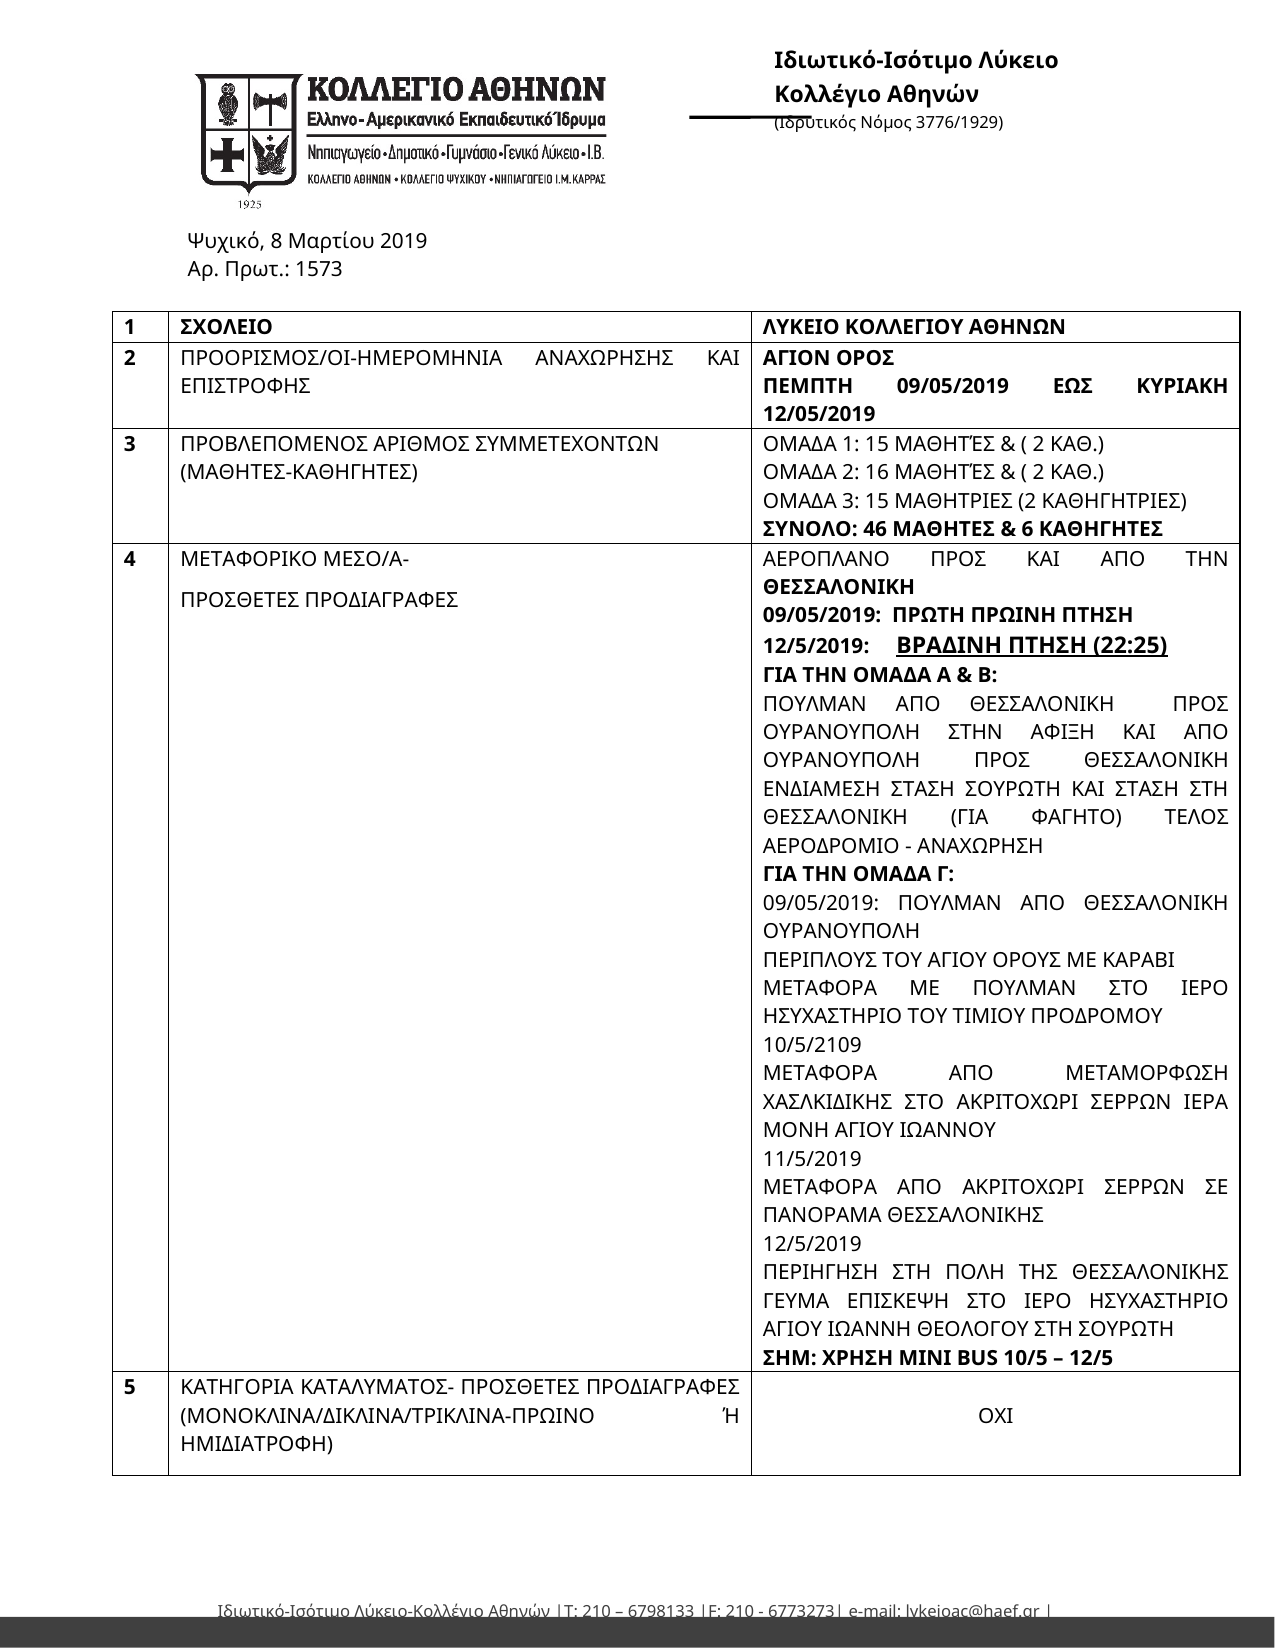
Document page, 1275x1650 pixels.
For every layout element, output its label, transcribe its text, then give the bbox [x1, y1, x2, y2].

table_cell ΑΕΡΟΠΛΑΝΟ ΠΡΟΣ ΚΑΙ ΑΠΟ ΤΗΝ ΘΕΣΣΑΛΟΝΙΚΗ 09/05/2019: ΠΡΩΤΗ ΠΡΩΙΝΗ ΠΤΗΣΗ 12/5/2019: ΒΡΑΔΙΝΗ ΠΤΗΣΗ (22:25) ΓΙΑ ΤΗΝ ΟΜΑΔΑ Α & Β: ΠΟΥΛΜΑΝ ΑΠΟ ΘΕΣΣΑΛΟΝΙΚΗ ΠΡΟΣ ΟΥΡΑΝΟΥΠΟΛΗ ΣΤΗΝ ΑΦΙΞΗ ΚΑΙ ΑΠΟ ΟΥΡΑΝΟΥΠΟΛΗ ΠΡΟΣ ΘΕΣΣΑΛΟΝΙΚΗ ΕΝΔΙΑΜΕΣΗ ΣΤΑΣΗ ΣΟΥΡΩΤΗ ΚΑΙ ΣΤΑΣΗ ΣΤΗ ΘΕΣΣΑΛΟΝΙΚΗ (ΓΙΑ ΦΑΓΗΤΟ) ΤΕΛΟΣ ΑΕΡΟΔΡΟΜΙΟ - ΑΝΑΧΩΡΗΣΗ ΓΙΑ ΤΗΝ ΟΜΑΔΑ Γ: 09/05/2019: ΠΟΥΛΜΑΝ ΑΠΟ ΘΕΣΣΑΛΟΝΙΚΗ ΟΥΡΑΝΟΥΠΟΛΗ ΠΕΡΙΠΛΟΥΣ ΤΟΥ ΑΓΙΟΥ ΟΡΟΥΣ ΜΕ ΚΑΡΑΒΙ ΜΕΤΑΦΟΡΑ ΜΕ ΠΟΥΛΜΑΝ ΣΤΟ ΙΕΡΟ ΗΣΥΧΑΣΤΗΡΙΟ ΤΟΥ ΤΙΜΙΟΥ ΠΡΟΔΡΟΜΟΥ 10/5/2109 ΜΕΤΑΦΟΡΑ ΑΠΟ ΜΕΤΑΜΟΡΦΩΣΗ ΧΑΣΛΚΙΔΙΚΗΣ ΣΤΟ ΑΚΡΙΤΟΧΩΡΙ ΣΕΡΡΩΝ ΙΕΡΑ ΜΟΝΗ ΑΓΙΟΥ ΙΩΑΝΝΟΥ 11/5/2019 ΜΕΤΑΦΟΡΑ ΑΠΟ ΑΚΡΙΤΟΧΩΡΙ ΣΕΡΡΩΝ ΣΕ ΠΑΝΟΡΑΜΑ ΘΕΣΣΑΛΟΝΙΚΗΣ 12/5/2019 ΠΕΡΙΗΓΗΣΗ ΣΤΗ ΠΟΛΗ ΤΗΣ ΘΕΣΣΑΛΟΝΙΚΗΣ ΓΕΥΜΑ ΕΠΙΣΚΕΨΗ ΣΤΟ ΙΕΡΟ ΗΣΥΧΑΣΤΗΡΙΟ ΑΓΙΟΥ ΙΩΑΝΝΗ ΘΕΟΛΟΓΟΥ ΣΤΗ ΣΟΥΡΩΤΗ ΣΗΜ: ΧΡΗΣΗ MINI BUS 10/5 – 12/5 [752, 544, 1239, 1371]
table_cell 4 [113, 544, 168, 1371]
table_cell ΚΑΤΗΓΟΡΙΑ ΚΑΤΑΛΥΜΑΤΟΣ- ΠΡΟΣΘΕΤΕΣ ΠΡΟΔΙΑΓΡΑΦΕΣ (ΜΟΝΟΚΛΙΝΑ/ΔΙΚΛΙΝΑ/ΤΡΙΚΛΙΝΑ-ΠΡΩΙΝΟ Ή ΗΜΙΔΙΑΤΡΟΦΗ) [169, 1372, 751, 1475]
picture [194, 72, 609, 210]
table_cell ΠΡΟΒΛΕΠΟΜΕΝΟΣ ΑΡΙΘΜΟΣ ΣΥΜΜΕΤΕΧΟΝΤΩΝ (ΜΑΘΗΤΕΣ-ΚΑΘΗΓΗΤΕΣ) [169, 429, 751, 543]
text Ψυχικό, 8 Μαρτίου 2019 [187, 226, 1087, 254]
table_cell ΟΜΑΔΑ 1: 15 ΜΑΘΗΤΈΣ & ( 2 ΚΑΘ.) ΟΜΑΔΑ 2: 16 ΜΑΘΗΤΈΣ & ( 2 ΚΑΘ.) ΟΜΑΔΑ 3: 15 ΜΑΘΗΤΡΙΕΣ (2 ΚΑΘΗΓΗΤΡΙΕΣ) ΣΥΝΟΛΟ: 46 ΜΑΘΗΤΕΣ & 6 ΚΑΘΗΓΗΤΕΣ [752, 429, 1239, 543]
table_cell ΑΓΙΟΝ ΟΡΟΣ ΠΕΜΠΤΗ 09/05/2019 ΕΩΣ ΚΥΡΙΑΚΗ 12/05/2019 [752, 343, 1239, 428]
table_cell 3 [113, 429, 168, 543]
table_header ΣΧΟΛΕΙΟ [169, 312, 751, 342]
table_cell ΜΕΤΑΦΟΡΙΚΟ ΜΕΣΟ/Α- ΠΡΟΣΘΕΤΕΣ ΠΡΟΔΙΑΓΡΑΦΕΣ [169, 544, 751, 1371]
text Αρ. Πρωτ.: 1573 [187, 254, 1087, 283]
table_header ΛΥΚΕΙΟ ΚΟΛΛΕΓΙΟΥ ΑΘΗΝΩΝ [752, 312, 1239, 342]
table_header 1 [113, 312, 168, 342]
table_cell 2 [113, 343, 168, 428]
table_cell ΠΡΟΟΡΙΣΜΟΣ/ΟΙ-ΗΜΕΡΟΜΗΝΙΑ ΑΝΑΧΩΡΗΣΗΣ ΚΑΙ ΕΠΙΣΤΡΟΦΗΣ [169, 343, 751, 428]
table_cell OXI [752, 1372, 1239, 1475]
table_cell 5 [113, 1372, 168, 1475]
